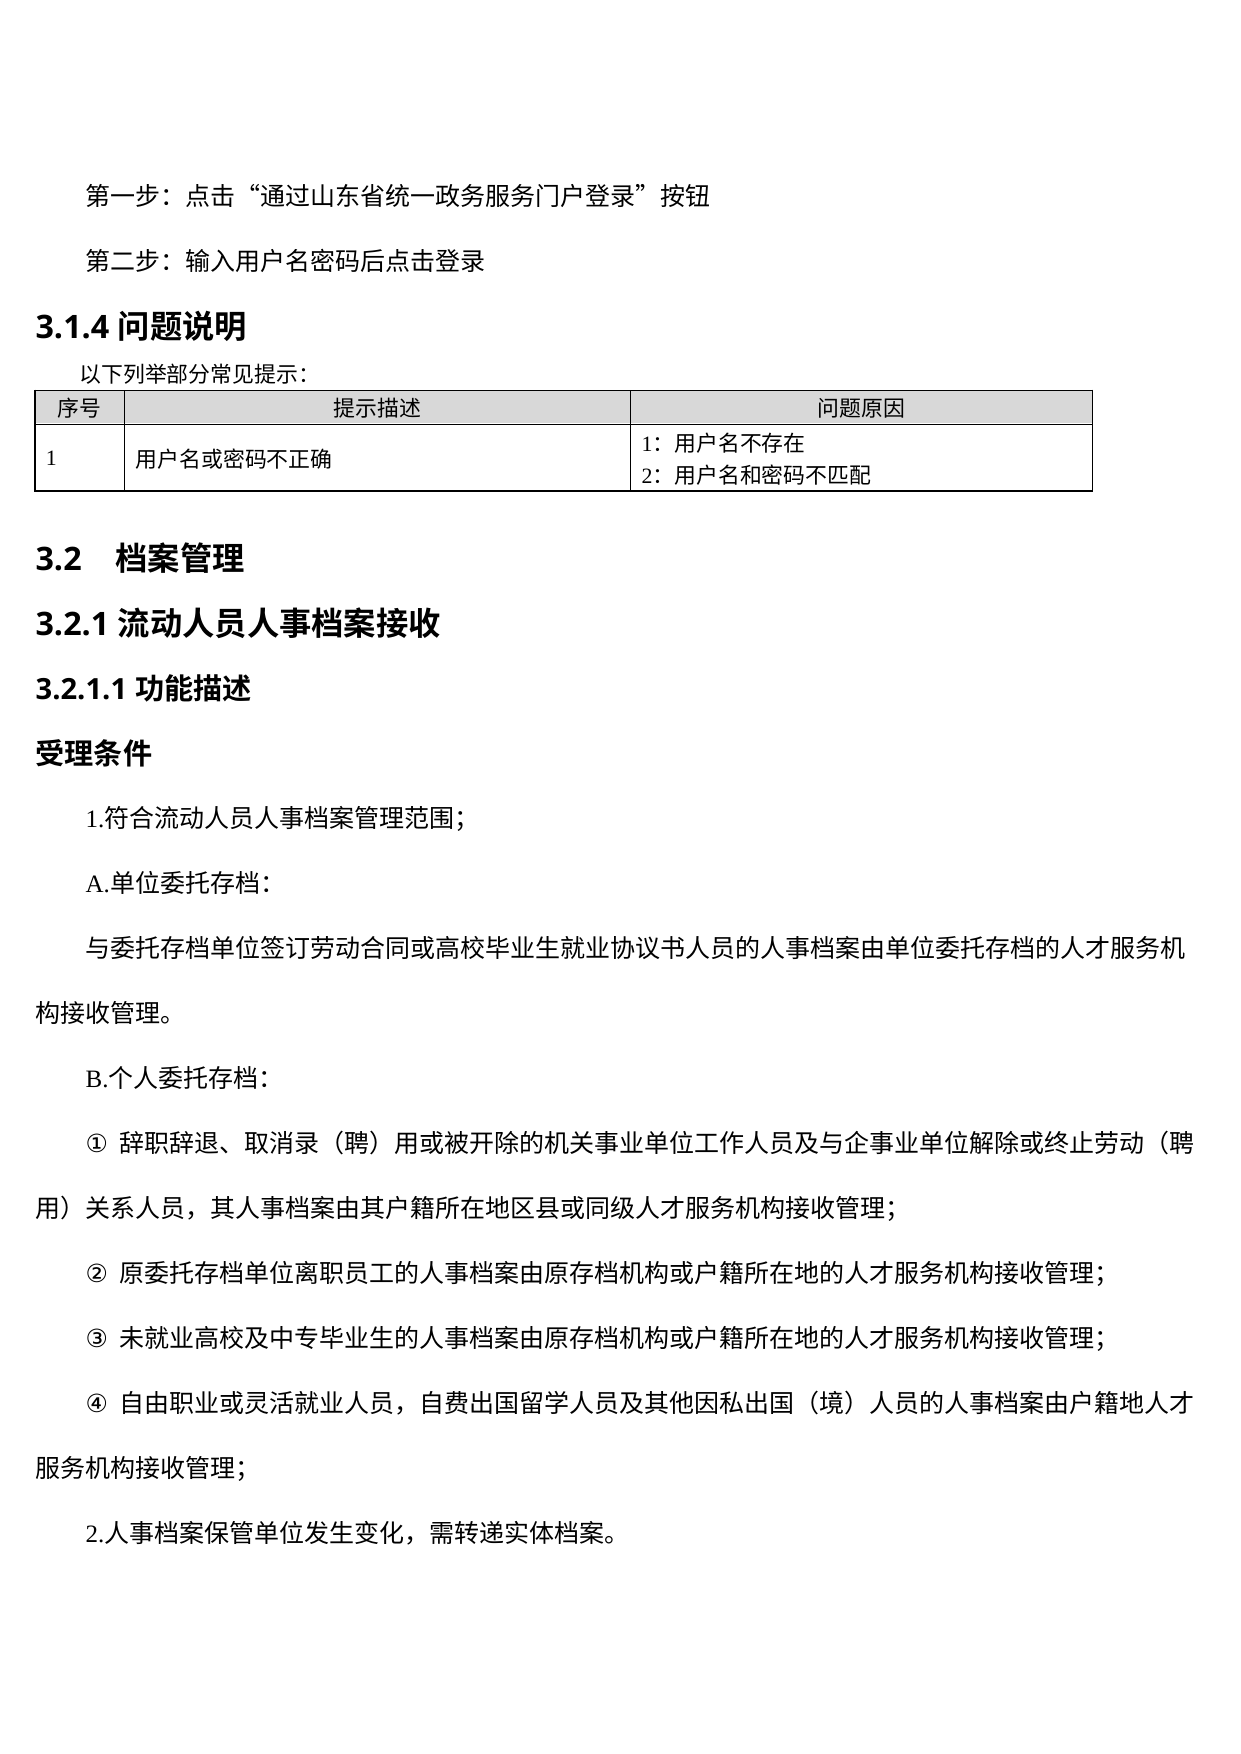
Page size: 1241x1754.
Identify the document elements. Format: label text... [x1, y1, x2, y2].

subtitle 3.2.1 流动人员人事档案接收 [35, 589, 1196, 654]
text 受理条件 [35, 719, 1196, 784]
text 第一步：点击“通过山东省统一政务服务门户登录”按钮 [35, 162, 1196, 227]
table_cell 用户名或密码不正确 [125, 425, 630, 490]
text A.单位委托存档： [35, 849, 1196, 914]
table_cell 1：用户名不存在 2：用户名和密码不匹配 [631, 425, 1092, 490]
text ④ 自由职业或灵活就业人员，自费出国留学人员及其他因私出国（境）人员的人事档案由户籍地人才服务机构接收管理； [35, 1369, 1196, 1499]
subtitle 3.1.4 问题说明 [35, 292, 1196, 357]
text 第二步：输入用户名密码后点击登录 [35, 227, 1196, 292]
table_header 问题原因 [631, 391, 1092, 423]
text 以下列举部分常见提示： [35, 357, 1196, 389]
subtitle 3.2.1.1 功能描述 [35, 654, 1196, 719]
text ③ 未就业高校及中专毕业生的人事档案由原存档机构或户籍所在地的人才服务机构接收管理； [35, 1304, 1196, 1369]
text ① 辞职辞退、取消录（聘）用或被开除的机关事业单位工作人员及与企事业单位解除或终止劳动（聘用）关系人员，其人事档案由其户籍所在地区县或同级人才服务机构接收管理； [35, 1109, 1196, 1239]
text B.个人委托存档： [35, 1044, 1196, 1109]
text 1.符合流动人员人事档案管理范围； [35, 784, 1196, 849]
subtitle 3.2 档案管理 [35, 524, 1196, 589]
table_header 提示描述 [125, 391, 630, 423]
table_header 序号 [36, 391, 124, 423]
text ② 原委托存档单位离职员工的人事档案由原存档机构或户籍所在地的人才服务机构接收管理； [35, 1239, 1196, 1304]
text 2.人事档案保管单位发生变化，需转递实体档案。 [35, 1499, 1196, 1564]
text 与委托存档单位签订劳动合同或高校毕业生就业协议书人员的人事档案由单位委托存档的人才服务机构接收管理。 [35, 914, 1196, 1044]
table_cell 1 [36, 425, 124, 490]
